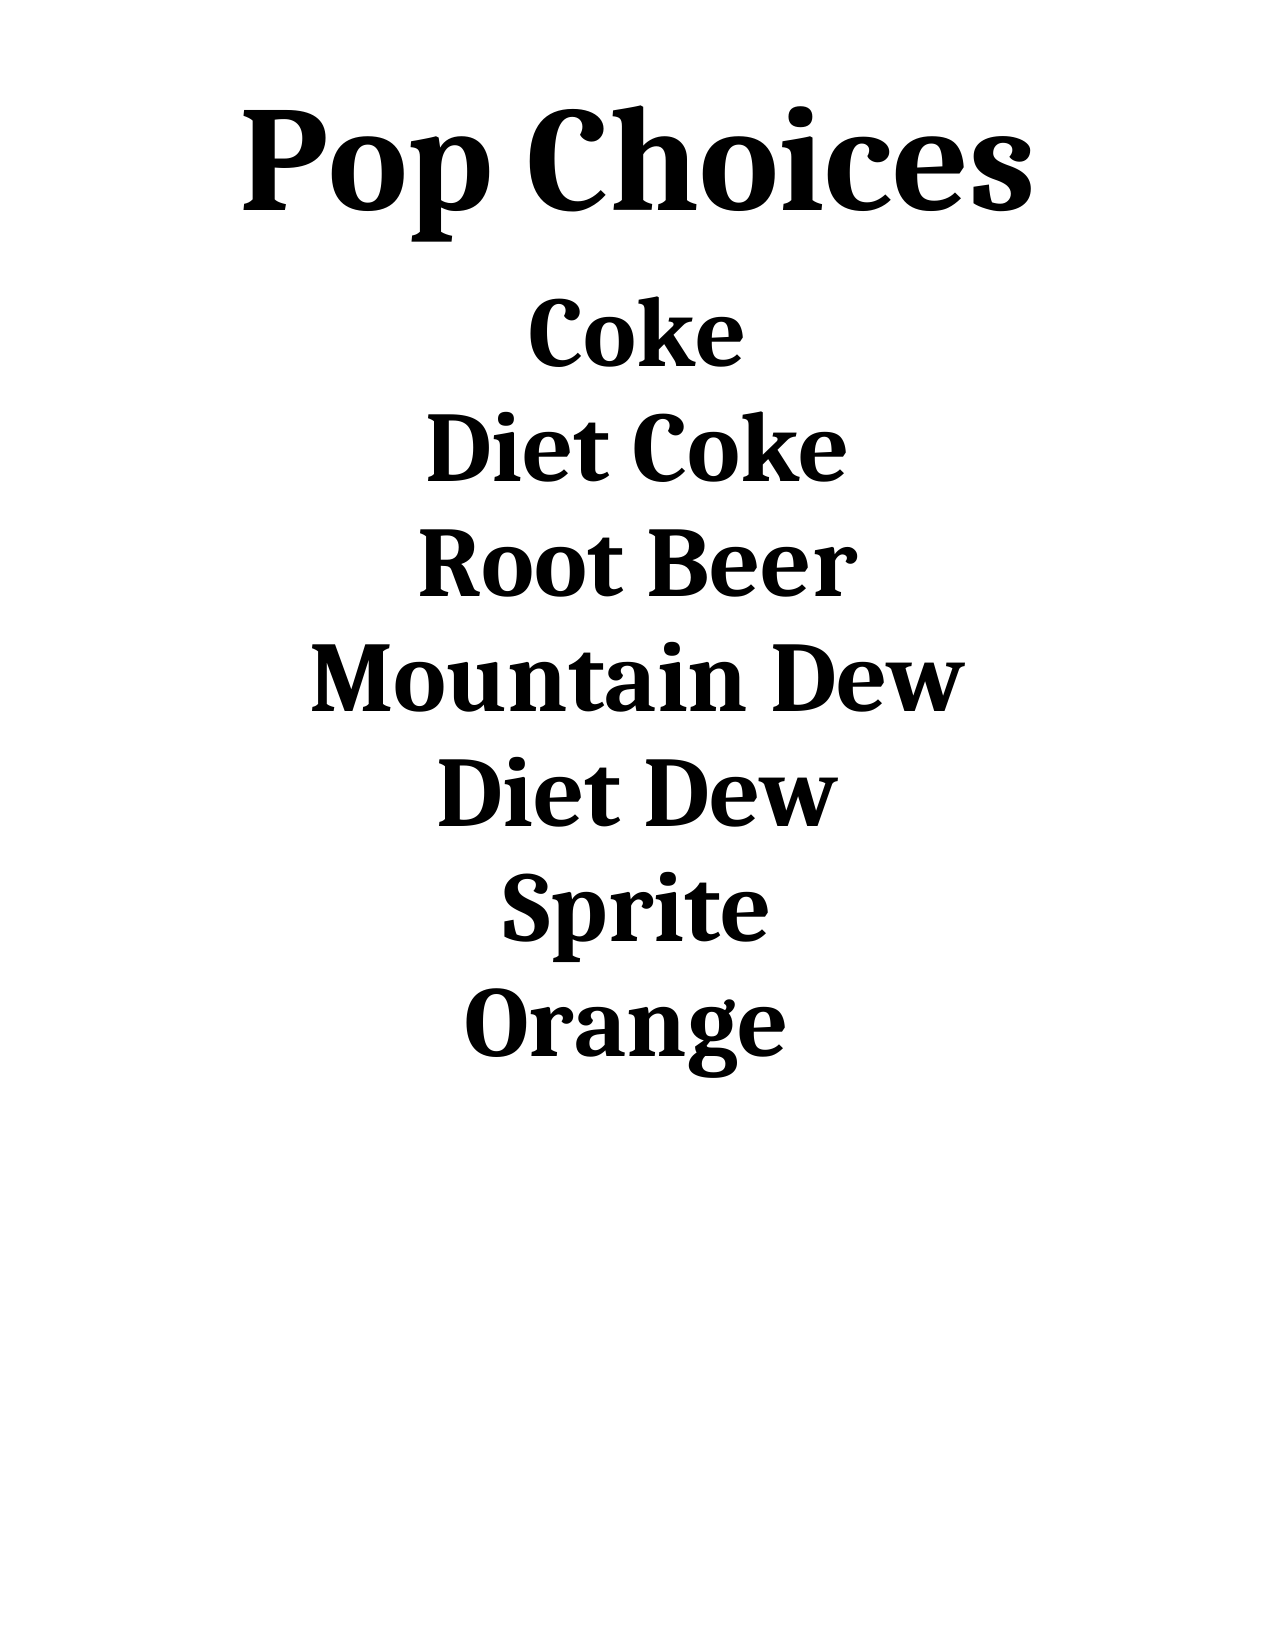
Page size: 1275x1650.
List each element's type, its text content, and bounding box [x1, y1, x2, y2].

text Orange [75, 966, 1200, 1081]
text Mountain Dew [75, 621, 1200, 736]
text Diet Coke [75, 391, 1200, 506]
text Pop Choices [75, 75, 1200, 247]
text Sprite [75, 851, 1200, 966]
text Diet Dew [75, 736, 1200, 851]
text Coke [75, 276, 1200, 391]
text Root Beer [75, 506, 1200, 621]
